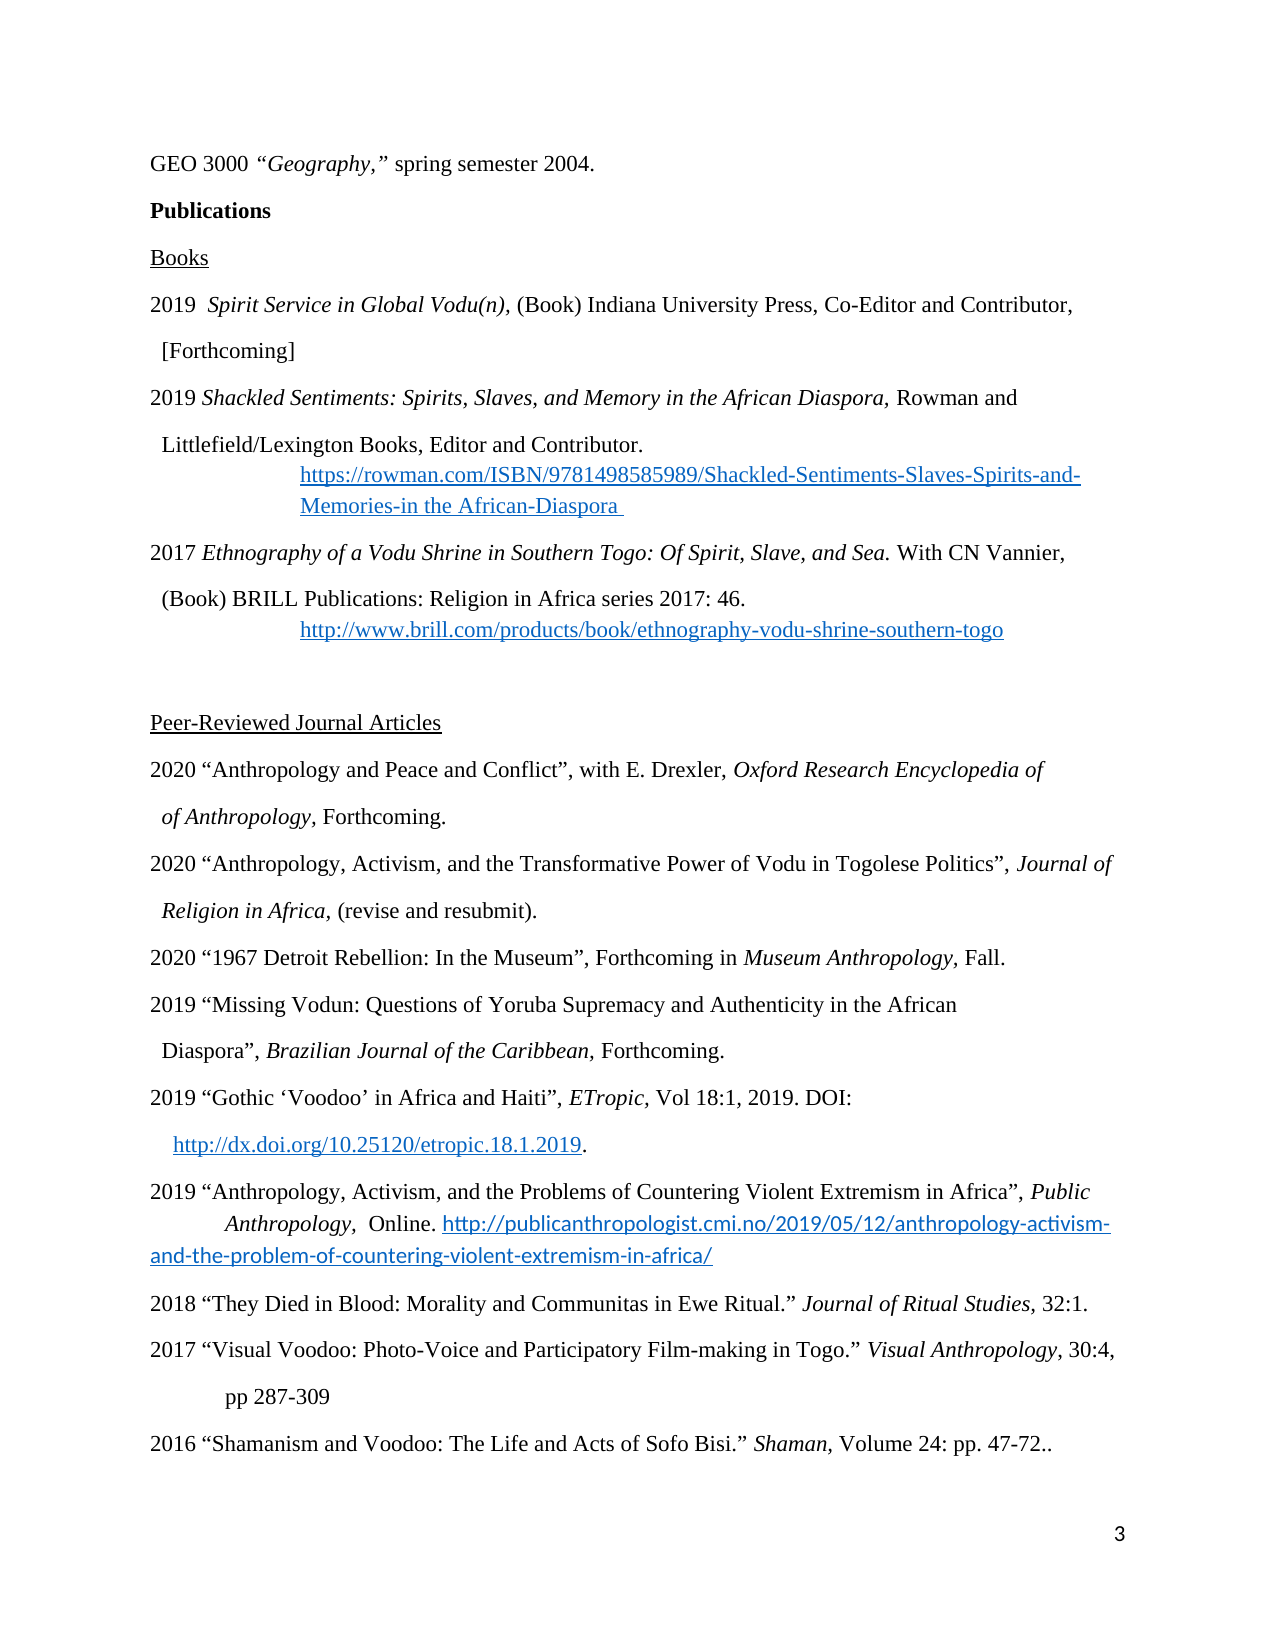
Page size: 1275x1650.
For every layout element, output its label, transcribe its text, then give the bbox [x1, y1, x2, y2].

text 2017 “Visual Voodoo: Photo-Voice and Participatory Film-making in Togo.” Visual Anthropology, 30:4, [150, 1337, 1125, 1363]
text 2019 Shackled Sentiments: Spirits, Slaves, and Memory in the African Diaspora, Rowman and [150, 384, 1125, 411]
text Publications [150, 197, 1125, 223]
text 2017 Ethnography of a Vodu Shrine in Southern Togo: Of Spirit, Slave, and Sea. With CN Vannier, [150, 538, 1125, 565]
text 2020 “Anthropology and Peace and Conflict”, with E. Drexler, Oxford Research Encyclopedia of [150, 756, 1125, 783]
text 2018 “They Died in Blood: Morality and Communitas in Ewe Ritual.” Journal of Ritual Studies, 32:1. [150, 1290, 1125, 1316]
text http://dx.doi.org/10.25120/etropic.18.1.2019. [150, 1131, 1125, 1158]
text 2019 Spirit Service in Global Vodu(n), (Book) Indiana University Press, Co-Editor and Contributor, [150, 291, 1125, 317]
text of Anthropology, Forthcoming. [150, 803, 1125, 829]
text 2016 “Shamanism and Voodoo: The Life and Acts of Sofo Bisi.” Shaman, Volume 24: pp. 47-72.. [150, 1430, 1125, 1457]
text pp 287-309 [150, 1383, 1125, 1410]
text 2020 “1967 Detroit Rebellion: In the Museum”, Forthcoming in Museum Anthropology, Fall. [150, 944, 1125, 970]
text [Forthcoming] [150, 337, 1125, 364]
text GEO 3000 “Geography,” spring semester 2004. [150, 150, 1125, 176]
text Peer-Reviewed Journal Articles [150, 709, 1125, 736]
text Books [150, 244, 1125, 270]
text Littlefield/Lexington Books, Editor and Contributor. https://rowman.com/ISBN/9781498585989/Shackled-Sentiments-Slaves-Spirits-and-Memories-in the African-Diaspora [150, 431, 1125, 518]
text 2019 “Gothic ‘Voodoo’ in Africa and Haiti”, ETropic, Vol 18:1, 2019. DOI: [150, 1084, 1125, 1111]
text 2019 “Missing Vodun: Questions of Yoruba Supremacy and Authenticity in the African [150, 991, 1125, 1017]
text 2020 “Anthropology, Activism, and the Transformative Power of Vodu in Togolese Politics”, Journal of [150, 850, 1125, 876]
text (Book) BRILL Publications: Religion in Africa series 2017: 46. http://www.brill.com/products/book/ethnography-vodu-shrine-southern-togo [150, 585, 1125, 642]
text Religion in Africa, (revise and resubmit). [150, 897, 1125, 923]
text Diaspora”, Brazilian Journal of the Caribbean, Forthcoming. [150, 1037, 1125, 1064]
text 2019 “Anthropology, Activism, and the Problems of Countering Violent Extremism in Africa”, Public Anthropology, Online. http://publicanthropologist.cmi.no/2019/05/12/anthropology-activism-and-the-problem-of-countering-violent-extremism-in-africa/ [150, 1178, 1125, 1269]
